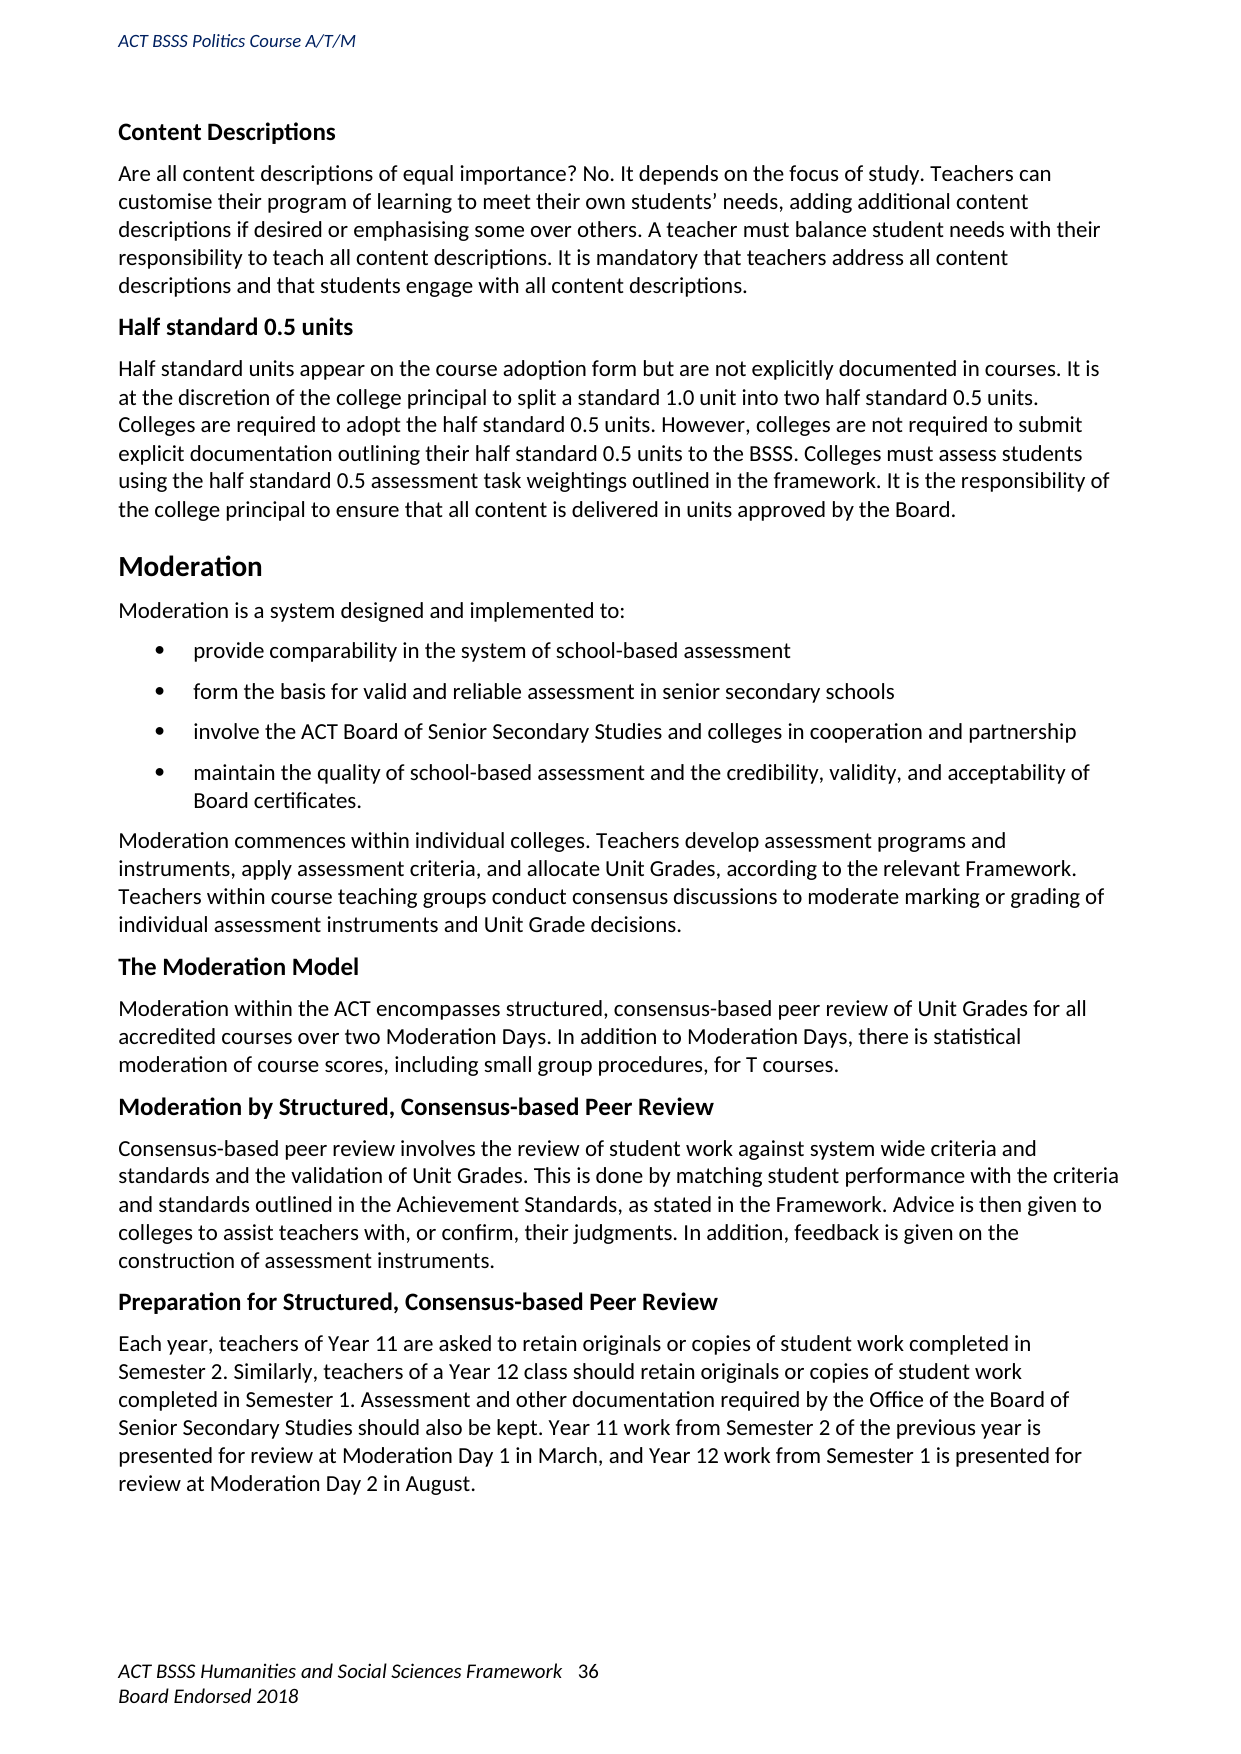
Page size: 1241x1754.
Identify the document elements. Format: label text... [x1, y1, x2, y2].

text Each year, teachers of Year 11 are asked to retain originals or copies of student work completed in Semester 2. Similarly, teachers of a Year 12 class should retain originals or copies of student work completed in Semester 1. Assessment and other documentation required by the Office of the Board of Senior Secondary Studies should also be kept. Year 11 work from Semester 2 of the previous year is presented for review at Moderation Day 1 in March, and Year 12 work from Semester 1 is presented for review at Moderation Day 2 in August. [118, 1329, 1122, 1497]
text Moderation within the ACT encompasses structured, consensus-based peer review of Unit Grades for all accredited courses over two Moderation Days. In addition to Moderation Days, there is statistical moderation of course scores, including small group procedures, for T courses. [118, 994, 1122, 1078]
list form the basis for valid and reliable assessment in senior secondary schools [156, 677, 1122, 705]
text Half standard units appear on the course adoption form but are not explicitly documented in courses. It is at the discretion of the college principal to split a standard 1.0 unit into two half standard 0.5 units. Colleges are required to adopt the half standard 0.5 units. However, colleges are not required to submit explicit documentation outlining their half standard 0.5 units to the BSSS. Colleges must assess students using the half standard 0.5 assessment task weightings outlined in the framework. It is the responsibility of the college principal to ensure that all content is delivered in units approved by the Board. [118, 354, 1122, 523]
text Are all content descriptions of equal importance? No. It depends on the focus of study. Teachers can customise their program of learning to meet their own students’ needs, adding additional content descriptions if desired or emphasising some over others. A teacher must balance student needs with their responsibility to teach all content descriptions. It is mandatory that teachers address all content descriptions and that students engage with all content descriptions. [118, 159, 1122, 299]
subtitle Content Descriptions [118, 116, 1122, 146]
list provide comparability in the system of school-based assessment [156, 636, 1122, 664]
text Consensus-based peer review involves the review of student work against system wide criteria and standards and the validation of Unit Grades. This is done by matching student performance with the criteria and standards outlined in the Achievement Standards, as stated in the Framework. Advice is then given to colleges to assist teachers with, or confirm, their judgments. In addition, feedback is given on the construction of assessment instruments. [118, 1134, 1122, 1274]
subtitle Moderation by Structured, Consensus-based Peer Review [118, 1091, 1122, 1121]
subtitle The Moderation Model [118, 951, 1122, 982]
subtitle Half standard 0.5 units [118, 312, 1122, 342]
subtitle Moderation [118, 548, 1122, 583]
list involve the ACT Board of Senior Secondary Studies and colleges in cooperation and partnership [156, 717, 1122, 745]
subtitle Preparation for Structured, Consensus-based Peer Review [118, 1286, 1122, 1317]
text Moderation commences within individual colleges. Teachers develop assessment programs and instruments, apply assessment criteria, and allocate Unit Grades, according to the relevant Framework. Teachers within course teaching groups conduct consensus discussions to moderate marking or grading of individual assessment instruments and Unit Grade decisions. [118, 826, 1122, 938]
list maintain the quality of school-based assessment and the credibility, validity, and acceptability of Board certificates. [156, 758, 1122, 814]
text Moderation is a system designed and implemented to: [118, 596, 1122, 624]
